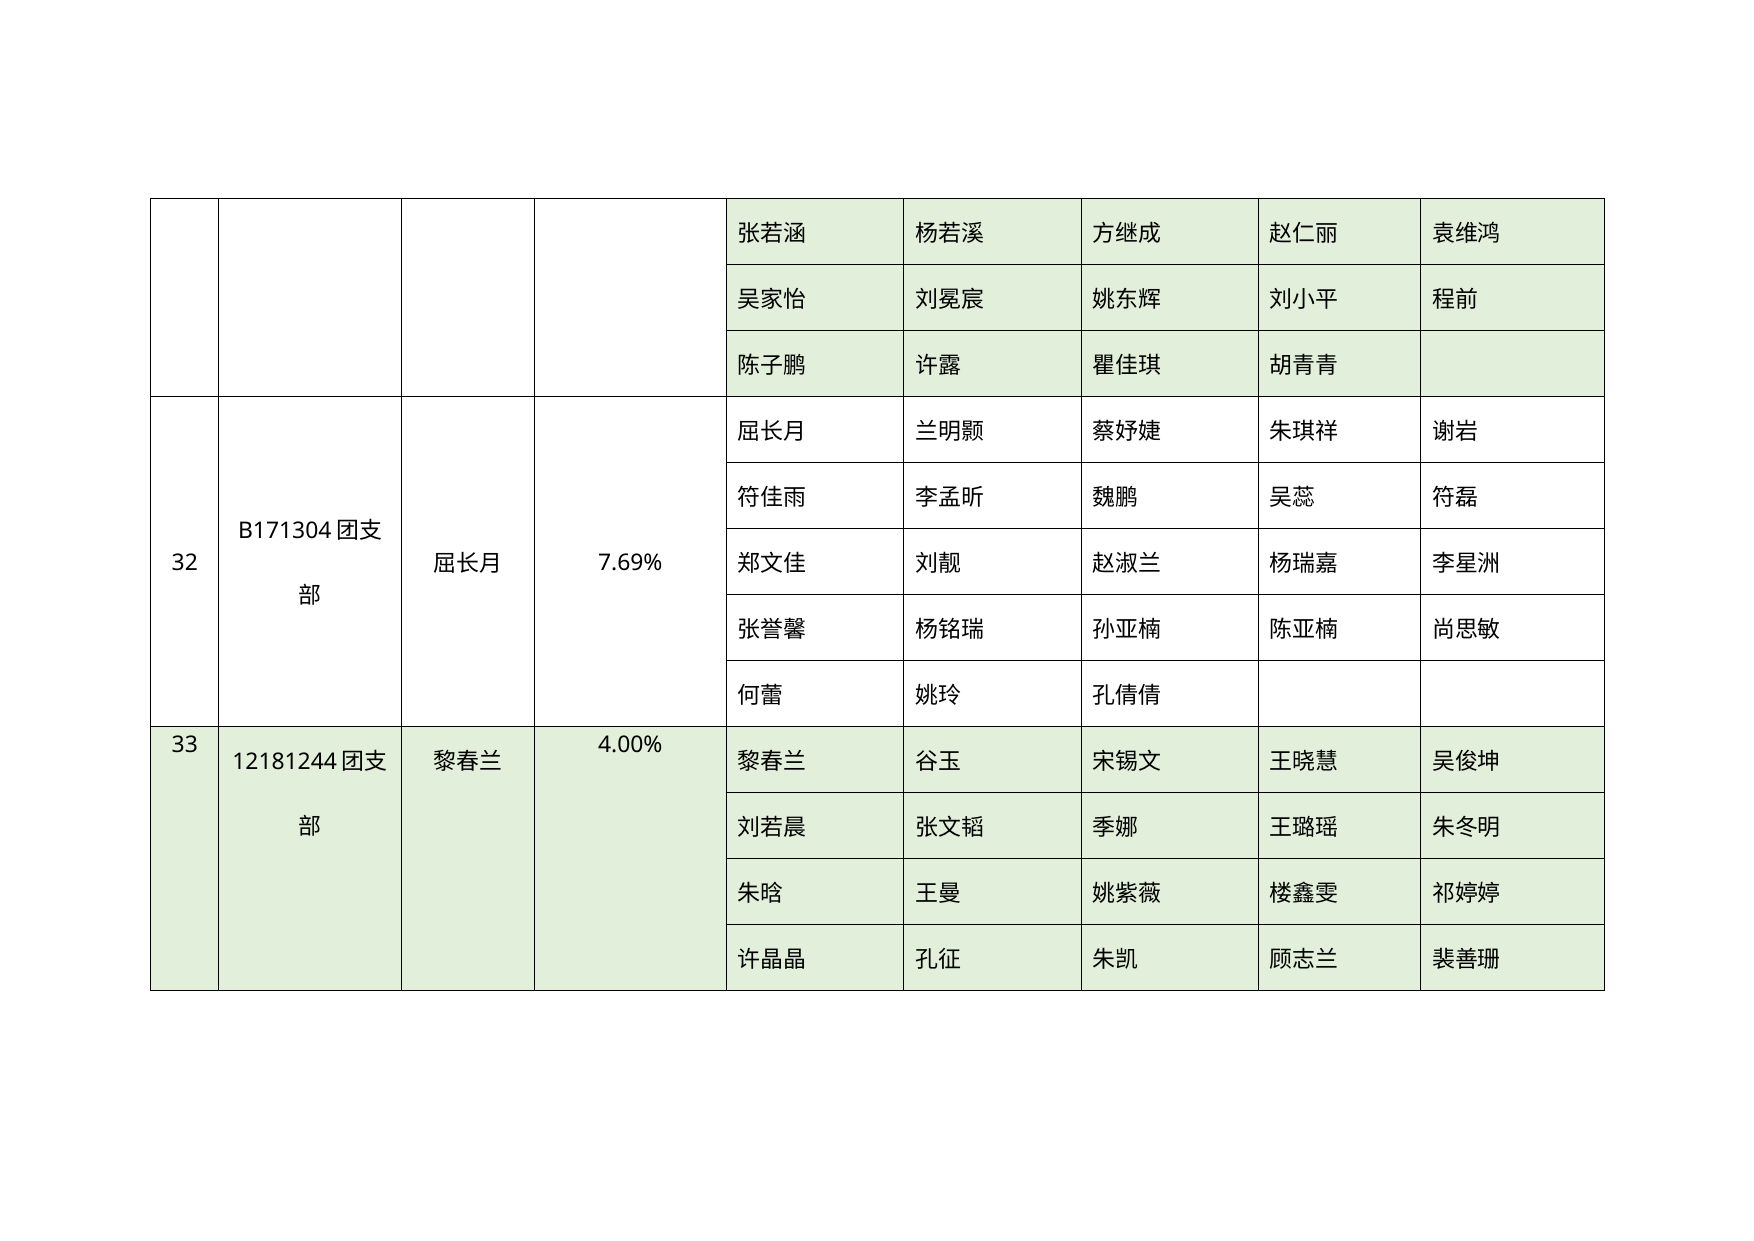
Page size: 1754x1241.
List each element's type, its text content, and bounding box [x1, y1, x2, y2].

table_cell 朱凯 [1082, 925, 1258, 990]
table_cell 袁维鸿 [1421, 199, 1604, 264]
table_cell 楼鑫雯 [1259, 859, 1420, 924]
table_cell 朱琪祥 [1259, 397, 1420, 462]
table_cell 王璐瑶 [1259, 793, 1420, 858]
table_cell 蔡妤婕 [1082, 397, 1258, 462]
table_cell 姚紫薇 [1082, 859, 1258, 924]
table_cell 姚东辉 [1082, 265, 1258, 330]
table_cell 祁婷婷 [1421, 859, 1604, 924]
table_cell 4.00% [535, 727, 726, 990]
table_cell 12181244团支部 [219, 727, 401, 990]
table_cell [1421, 661, 1604, 726]
table_cell 符磊 [1421, 463, 1604, 528]
table_cell 杨铭瑞 [904, 595, 1081, 660]
table_cell 宋锡文 [1082, 727, 1258, 792]
table_cell 何蕾 [727, 661, 903, 726]
table_cell 刘靓 [904, 529, 1081, 594]
table_cell 兰明颢 [904, 397, 1081, 462]
table_cell 王晓慧 [1259, 727, 1420, 792]
table_cell 孔征 [904, 925, 1081, 990]
table_cell 瞿佳琪 [1082, 331, 1258, 396]
table_cell 吴蕊 [1259, 463, 1420, 528]
table_cell 谢岩 [1421, 397, 1604, 462]
table_cell 黎春兰 [727, 727, 903, 792]
table_cell 屈长月 [402, 397, 534, 726]
table_cell 张誉馨 [727, 595, 903, 660]
table_cell 杨瑞嘉 [1259, 529, 1420, 594]
table_cell 孙亚楠 [1082, 595, 1258, 660]
table_cell 7.69% [535, 397, 726, 726]
table_cell 李星洲 [1421, 529, 1604, 594]
table_cell 谷玉 [904, 727, 1081, 792]
table_cell 33 [151, 727, 218, 990]
table_cell 魏鹏 [1082, 463, 1258, 528]
table_cell 王曼 [904, 859, 1081, 924]
table_cell 杨若溪 [904, 199, 1081, 264]
table_cell 季娜 [1082, 793, 1258, 858]
table_cell 裴善珊 [1421, 925, 1604, 990]
table_cell 赵仁丽 [1259, 199, 1420, 264]
table_cell 屈长月 [727, 397, 903, 462]
table_cell 顾志兰 [1259, 925, 1420, 990]
table_cell B171304团支部 [219, 397, 401, 726]
table_cell 吴俊坤 [1421, 727, 1604, 792]
table_cell 张若涵 [727, 199, 903, 264]
table_cell 32 [151, 397, 218, 726]
table_cell 刘若晨 [727, 793, 903, 858]
table_cell 姚玲 [904, 661, 1081, 726]
table_cell 陈子鹏 [727, 331, 903, 396]
table_cell 黎春兰 [402, 727, 534, 990]
table_cell 胡青青 [1259, 331, 1420, 396]
table_cell 张文韬 [904, 793, 1081, 858]
table_cell 符佳雨 [727, 463, 903, 528]
table_cell 赵淑兰 [1082, 529, 1258, 594]
table_cell 吴家怡 [727, 265, 903, 330]
table_cell 刘冕宸 [904, 265, 1081, 330]
table_cell 刘小平 [1259, 265, 1420, 330]
table_cell 朱晗 [727, 859, 903, 924]
table_cell 许晶晶 [727, 925, 903, 990]
table_cell 尚思敏 [1421, 595, 1604, 660]
table_cell 许露 [904, 331, 1081, 396]
table_cell 陈亚楠 [1259, 595, 1420, 660]
table_cell 程前 [1421, 265, 1604, 330]
table_cell 郑文佳 [727, 529, 903, 594]
table_cell [1259, 661, 1420, 726]
table_cell [1421, 331, 1604, 396]
table_cell 朱冬明 [1421, 793, 1604, 858]
table_cell 李孟昕 [904, 463, 1081, 528]
table_cell 方继成 [1082, 199, 1258, 264]
table_cell 孔倩倩 [1082, 661, 1258, 726]
